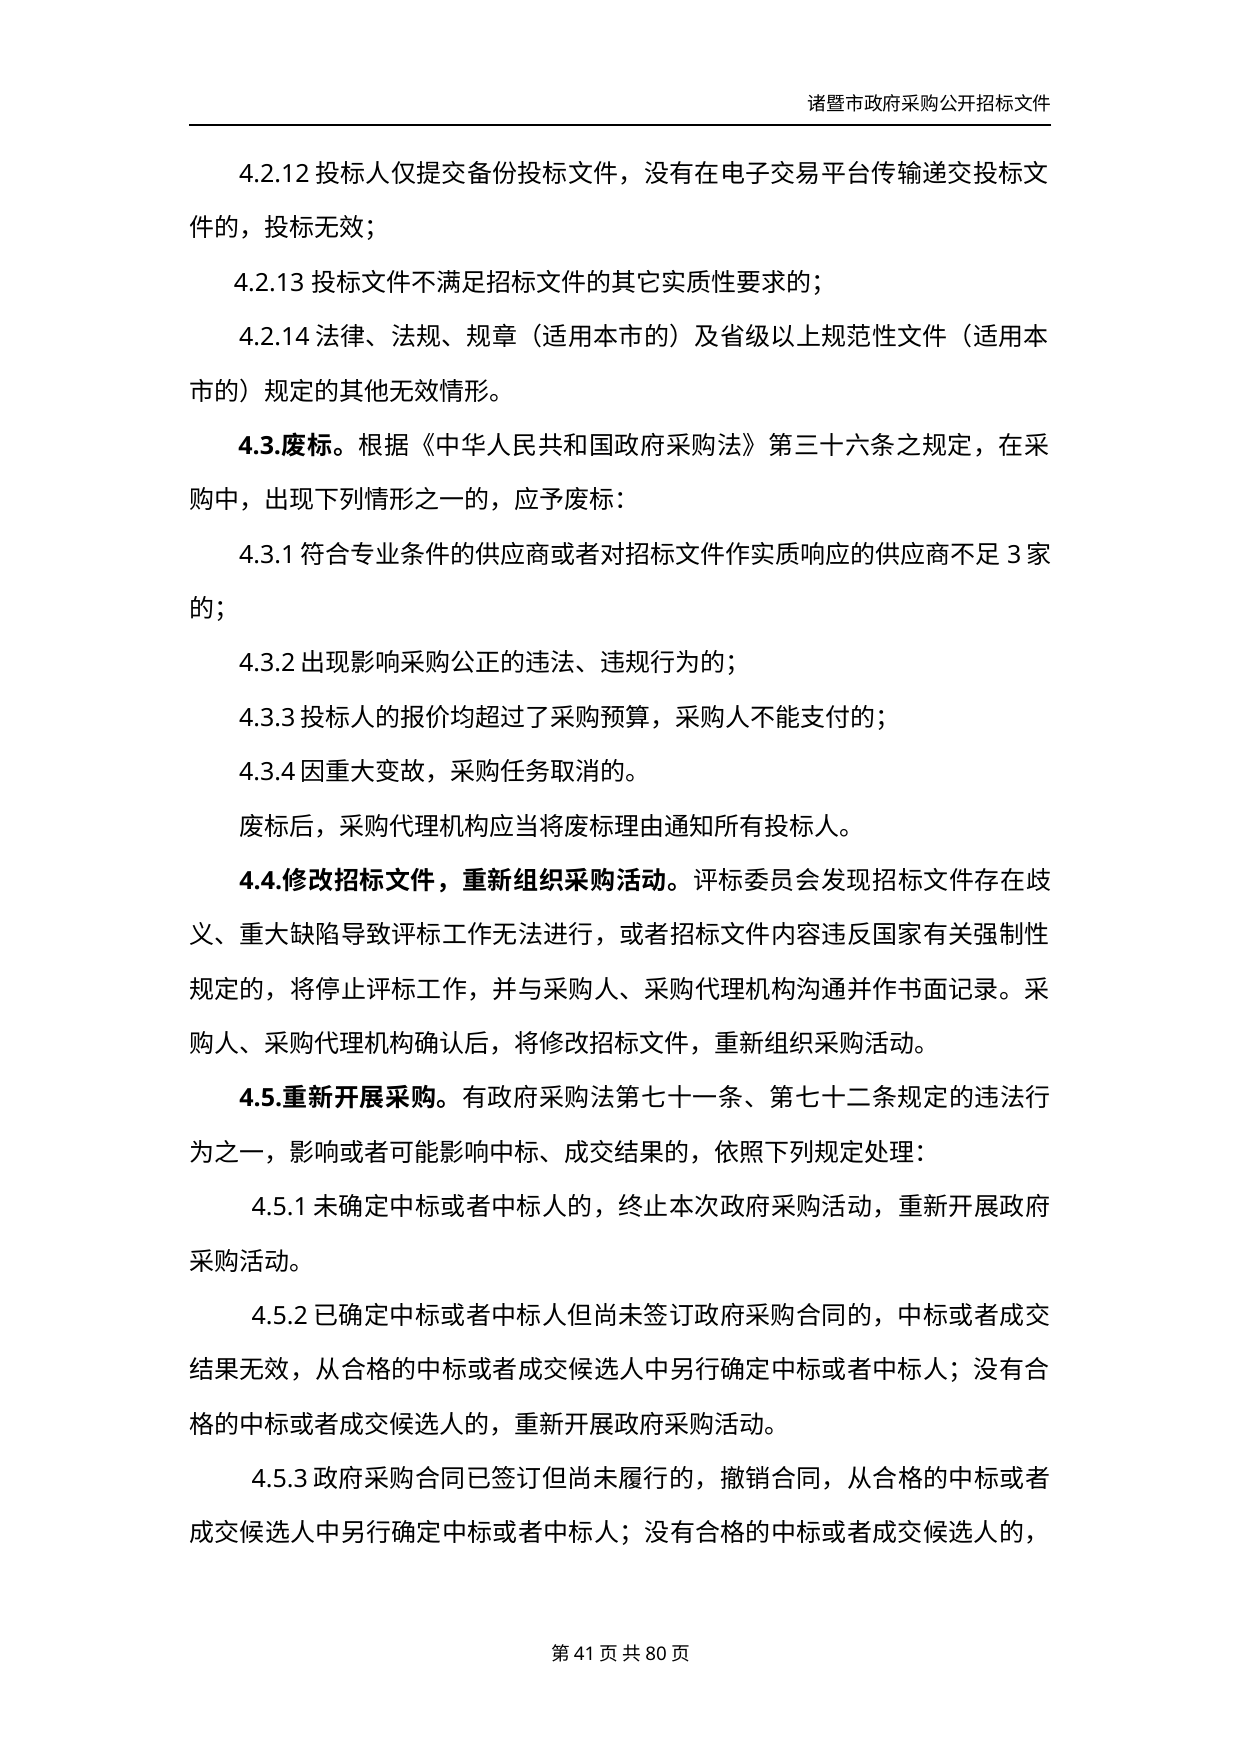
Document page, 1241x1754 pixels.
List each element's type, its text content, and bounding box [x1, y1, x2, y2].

text 4.5.1未确定中标或者中标人的，终止本次政府采购活动，重新开展政府采购活动。 [189, 1187, 1051, 1277]
text 4.3.4因重大变故，采购任务取消的。 [189, 752, 1051, 788]
text 4.2.12投标人仅提交备份投标文件，没有在电子交易平台传输递交投标文件的，投标无效； [189, 153, 1051, 244]
text 4.5.重新开展采购。有政府采购法第七十一条、第七十二条规定的违法行为之一，影响或者可能影响中标、成交结果的，依照下列规定处理： [189, 1078, 1051, 1168]
text 4.3.3投标人的报价均超过了采购预算，采购人不能支付的； [189, 697, 1051, 733]
text 4.5.2已确定中标或者中标人但尚未签订政府采购合同的，中标或者成交结果无效，从合格的中标或者成交候选人中另行确定中标或者中标人；没有合格的中标或者成交候选人的，重新开展政府采购活动。 [189, 1295, 1051, 1440]
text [189, 1458, 1051, 1549]
text 4.3.1符合专业条件的供应商或者对招标文件作实质响应的供应商不足3家的； [189, 534, 1051, 625]
text 4.3.废标。根据《中华人民共和国政府采购法》第三十六条之规定，在采购中，出现下列情形之一的，应予废标： [189, 425, 1051, 516]
text 废标后，采购代理机构应当将废标理由通知所有投标人。 [189, 806, 1051, 842]
text 4.3.2出现影响采购公正的违法、违规行为的； [189, 643, 1051, 679]
text 4.4.修改招标文件，重新组织采购活动。评标委员会发现招标文件存在歧义、重大缺陷导致评标工作无法进行，或者招标文件内容违反国家有关强制性规定的，将停止评标工作，并与采购人、采购代理机构沟通并作书面记录。采购人、采购代理机构确认后，将修改招标文件，重新组织采购活动。 [189, 860, 1051, 1060]
subtitle 4.2.13 投标文件不满足招标文件的其它实质性要求的； [234, 262, 1051, 298]
text 4.2.14法律、法规、规章（适用本市的）及省级以上规范性文件（适用本市的）规定的其他无效情形。 [189, 317, 1051, 407]
